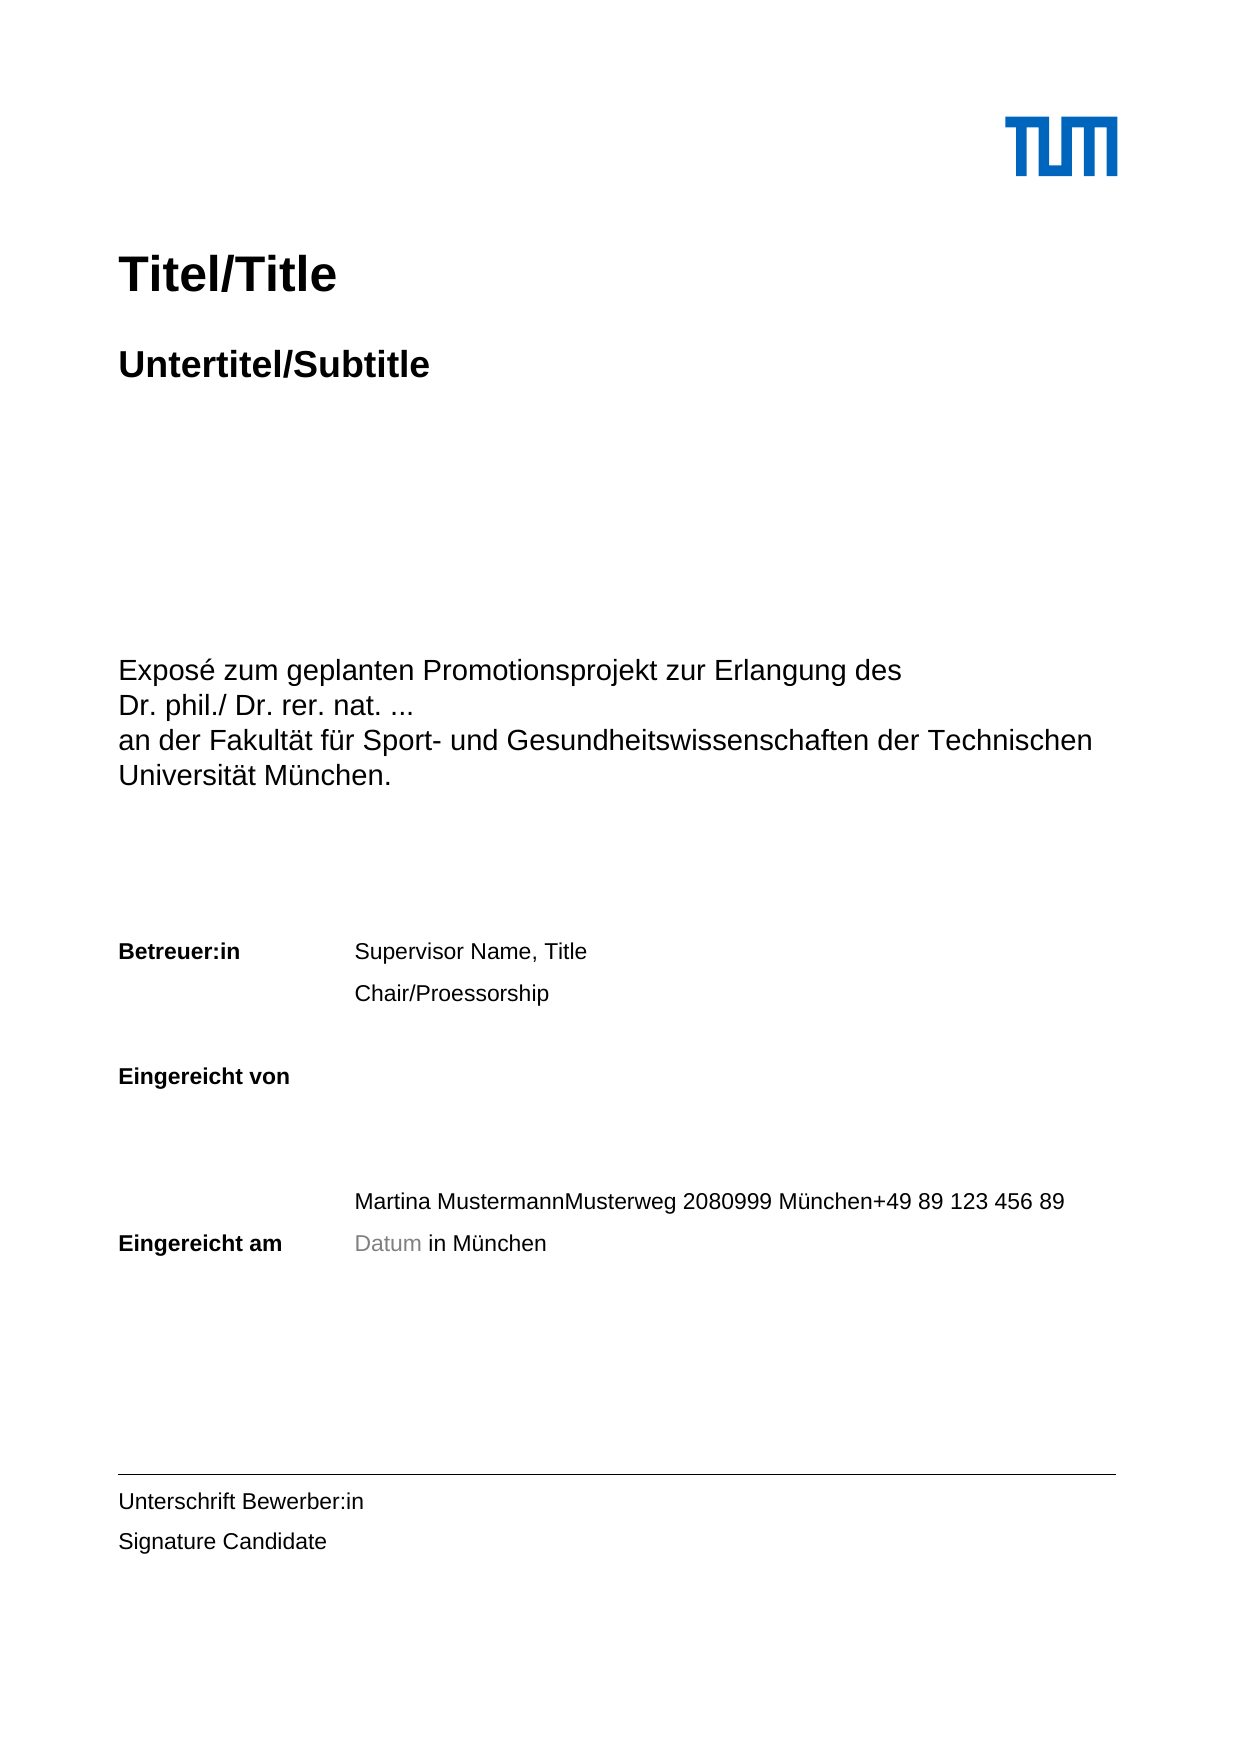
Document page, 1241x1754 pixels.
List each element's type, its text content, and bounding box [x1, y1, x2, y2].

text Unterschrift Bewerber:in Signature Candidate [118, 1488, 1116, 1554]
table_header [118, 232, 1116, 641]
table_cell Exposé zum geplanten Promotionsprojekt zur Erlangung des an der Fakultät für Sport- und Gesundheitswissenschaften der Technischen Universität München. Betreuer:in Eingereicht von Eingereicht am in München [118, 641, 1116, 1308]
